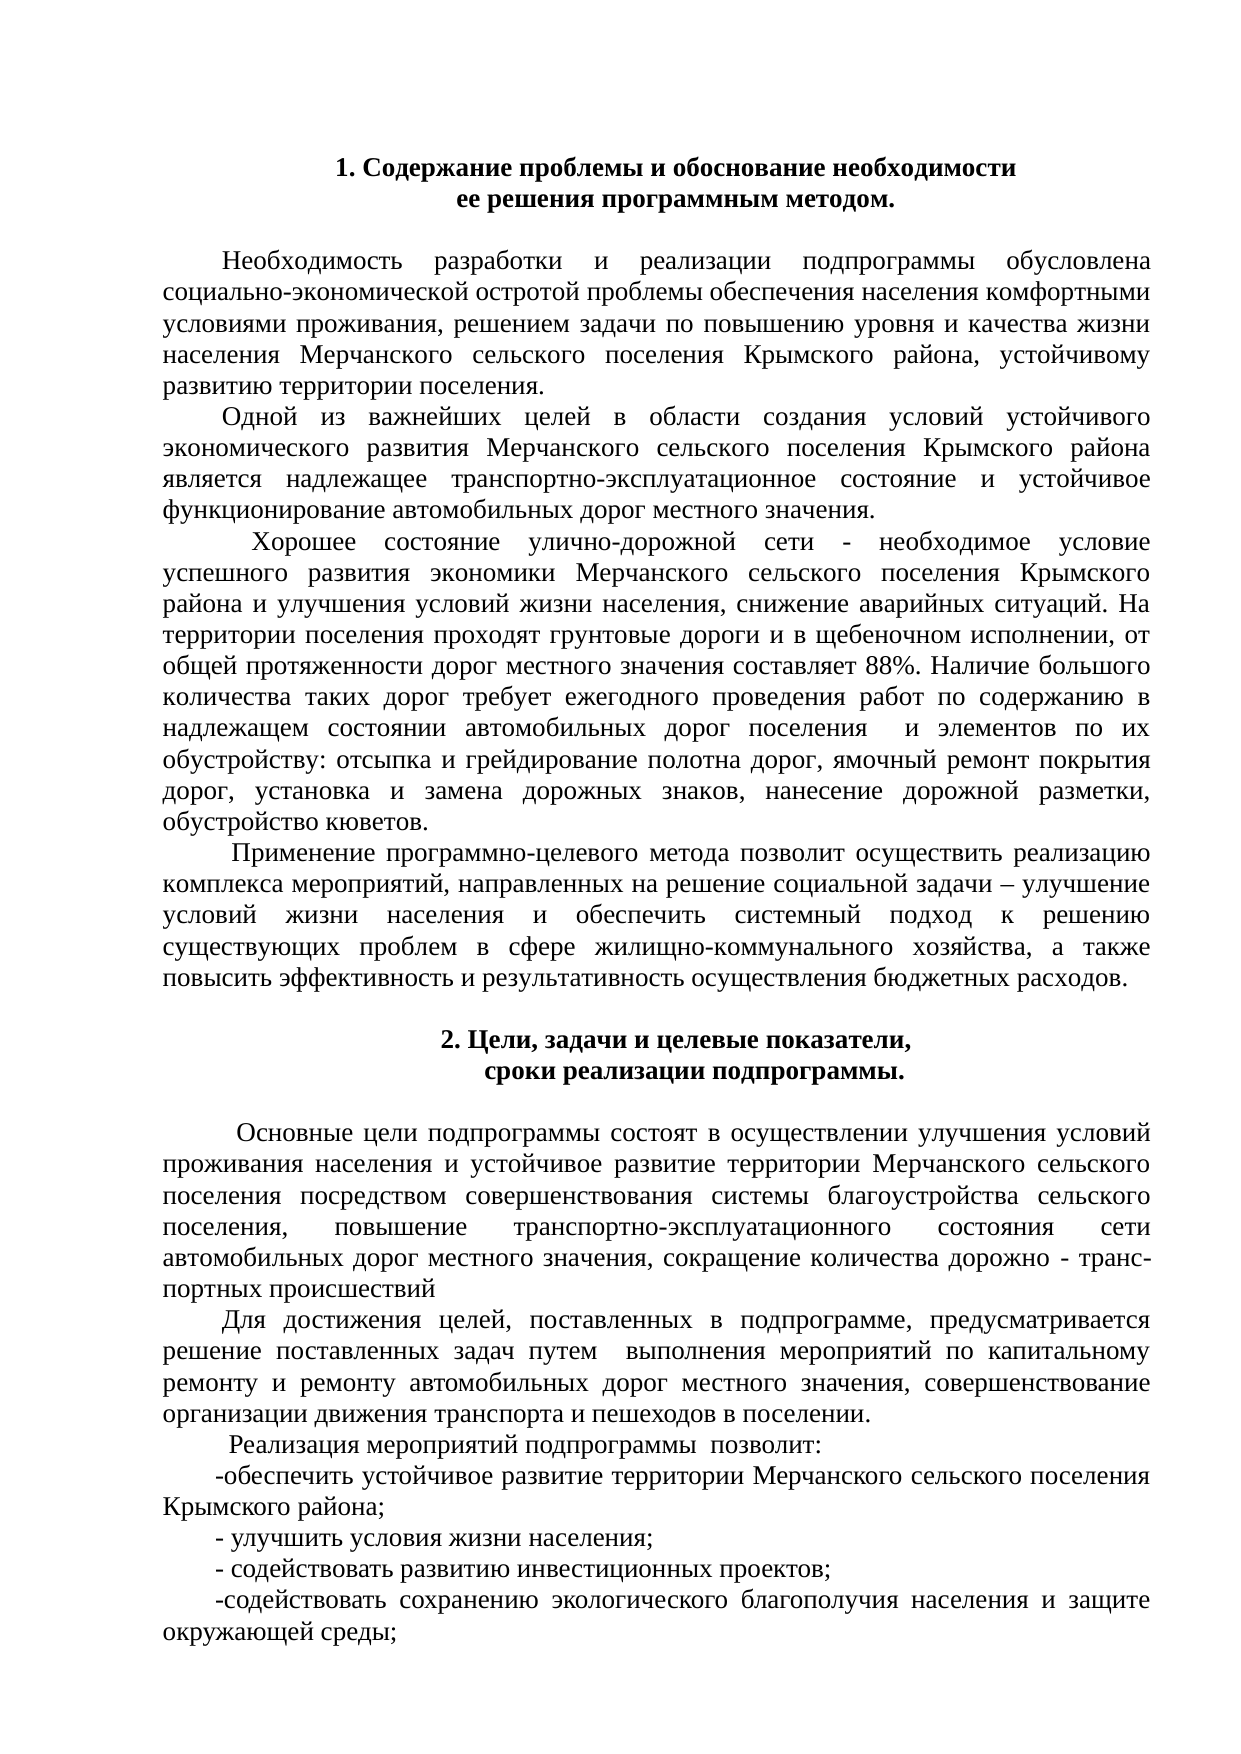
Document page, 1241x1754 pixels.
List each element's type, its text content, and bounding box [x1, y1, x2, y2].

text - улучшить условия жизни населения; [162, 1521, 1152, 1552]
text 2. Цели, задачи и целевые показатели, [200, 1023, 1152, 1054]
text Необходимость разработки и реализации подпрограммы обусловлена социально-экономической остротой проблемы обеспечения населения комфортными условиями проживания, решением задачи по повышению уровня и качества жизни населения Мерчанского сельского поселения Крымского района, устойчивому развитию территории поселения. [162, 244, 1152, 400]
text Применение программно-целевого метода позволит осуществить реализацию комплекса мероприятий, направленных на решение социальной задачи – улучшение условий жизни населения и обеспечить системный подход к решению существующих проблем в сфере жилищно-коммунального хозяйства, а также повысить эффективность и результативность осуществления бюджетных расходов. [162, 836, 1152, 992]
text -обеспечить устойчивое развитие территории Мерчанского сельского поселения Крымского района; [162, 1459, 1152, 1521]
text Для достижения целей, поставленных в подпрограмме, предусматривается решение поставленных задач путем выполнения мероприятий по капитальному ремонту и ремонту автомобильных дорог местного значения, совершенствование организации движения транспорта и пешеходов в поселении. [162, 1303, 1152, 1428]
text ее решения программным методом. [200, 182, 1152, 213]
text 1. Содержание проблемы и обоснование необходимости [200, 151, 1152, 182]
text Реализация мероприятий подпрограммы позволит: [162, 1428, 1152, 1459]
text Основные цели подпрограммы состоят в осуществлении улучшения условий проживания населения и устойчивое развитие территории Мерчанского сельского поселения посредством совершенствования системы благоустройства сельского поселения, повышение транспортно-эксплуатационного состояния сети автомобильных дорог местного значения, сокращение количества дорожно - транспортных происшествий [162, 1116, 1152, 1303]
text сроки реализации подпрограммы. [237, 1054, 1152, 1085]
text -содействовать сохранению экологического благополучия населения и защите окружающей среды; [162, 1584, 1152, 1646]
text Хорошее состояние улично-дорожной сети - необходимое условие успешного развития экономики Мерчанского сельского поселения Крымского района и улучшения условий жизни населения, снижение аварийных ситуаций. На территории поселения проходят грунтовые дороги и в щебеночном исполнении, от общей протяженности дорог местного значения составляет 88%. Наличие большого количества таких дорог требует ежегодного проведения работ по содержанию в надлежащем состоянии автомобильных дорог поселения и элементов по их обустройству: отсыпка и грейдирование полотна дорог, ямочный ремонт покрытия дорог, установка и замена дорожных знаков, нанесение дорожной разметки, обустройство кюветов. [162, 525, 1152, 836]
text - содействовать развитию инвестиционных проектов; [162, 1552, 1152, 1584]
text Одной из важнейших целей в области создания условий устойчивого экономического развития Мерчанского сельского поселения Крымского района является надлежащее транспортно-эксплуатационное состояние и устойчивое функционирование автомобильных дорог местного значения. [162, 400, 1152, 525]
